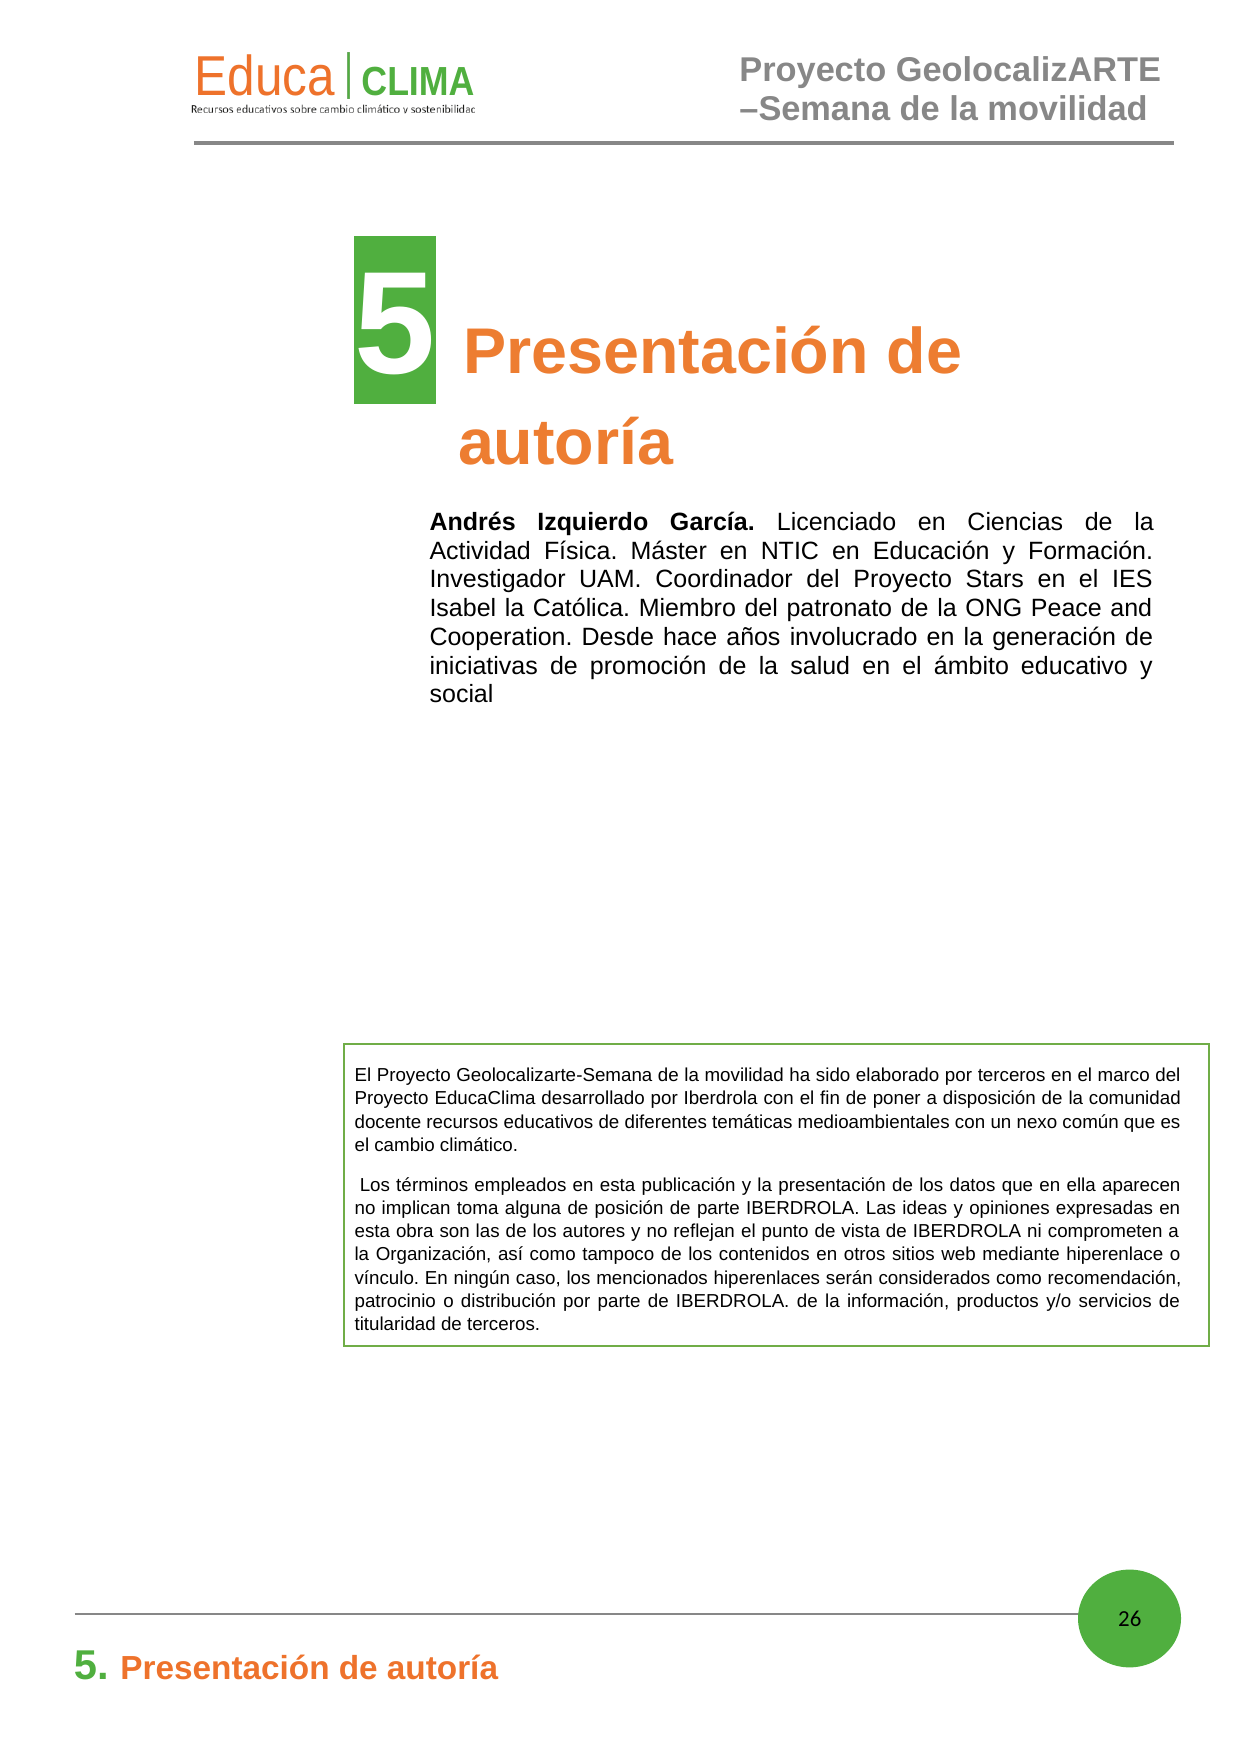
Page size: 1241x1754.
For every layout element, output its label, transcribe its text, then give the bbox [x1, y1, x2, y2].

picture [190, 50, 474, 113]
text 5 Presentación de autoría [354, 236, 1181, 478]
text El Proyecto Geolocalizarte-Semana de la movilidad ha sido elaborado por terceros en el marco del Proyecto EducaClima desarrollado por Iberdrola con el fin de poner a disposición de la comunidad docente recursos educativos de diferentes temáticas medioambientales con un nexo común que es el cambio climático. [354, 1064, 1181, 1155]
text Andrés Izquierdo García. Licenciado en Ciencias de la Actividad Física. Máster en NTIC en Educación y Formación. Investigador UAM. Coordinador del Proyecto Stars en el IES Isabel la Católica. Miembro del patronato de la ONG Peace and Cooperation. Desde hace años involucrado en la generación de iniciativas de promoción de la salud en el ámbito educativo y social [429, 507, 1154, 708]
text Los términos empleados en esta publicación y la presentación de los datos que en ella aparecen no implican toma alguna de posición de parte IBERDROLA. Las ideas y opiniones expresadas en esta obra son las de los autores y no reflejan el punto de vista de IBERDROLA ni comprometen a la Organización, así como tampoco de los contenidos en otros sitios web mediante hiperenlace o vínculo. En ningún caso, los mencionados hiperenlaces serán considerados como recomendación, patrocinio o distribución por parte de IBERDROLA. de la información, productos y/o servicios de titularidad de terceros. [354, 1173, 1181, 1334]
